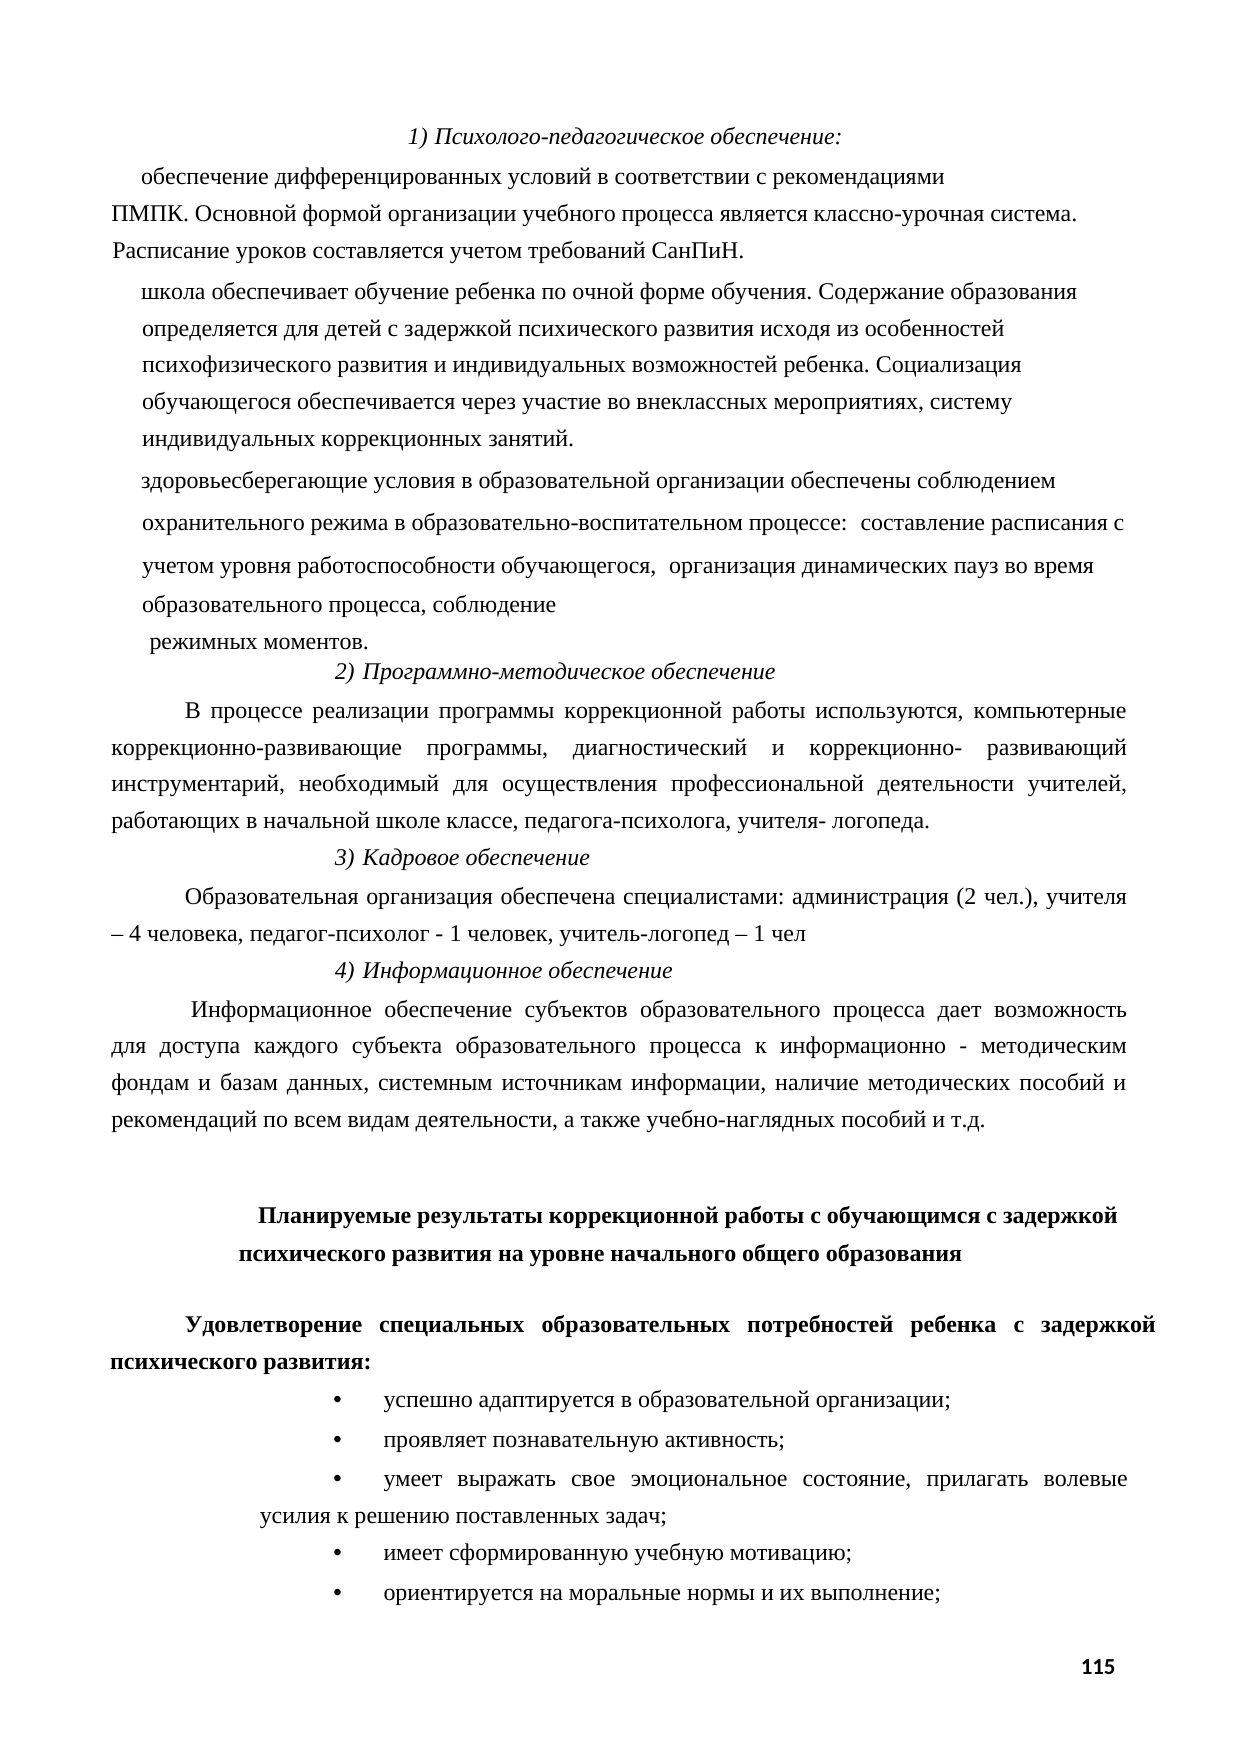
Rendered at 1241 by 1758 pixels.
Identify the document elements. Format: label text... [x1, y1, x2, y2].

list Информационное обеспечение [334, 956, 1157, 983]
text школа обеспечивает обучение ребенка по очной форме обучения. Содержание образования определяется для детей с задержкой психического развития исходя из особенностей психофизического развития и индивидуальных возможностей ребенка. Социализация обучающегося обеспечивается через участие во внеклассных мероприятиях, систему индивидуальных коррекционных занятий. [141, 277, 1128, 451]
text психического развития на уровне начального общего образования [238, 1239, 1157, 1267]
list успешно адаптируется в образовательной организации; [259, 1385, 1128, 1413]
list умеет выражать свое эмоциональное состояние, прилагать волевые усилия к решению поставленных задач; [259, 1464, 1128, 1529]
text Планируемые результаты коррекционной работы с обучающимся с задержкой [14, 1201, 1118, 1229]
list ориентируется на моральные нормы и их выполнение; [259, 1578, 1128, 1606]
text режимных моментов. [149, 627, 1128, 655]
list Кадровое обеспечение [334, 843, 1157, 871]
text 1) Психолого-педагогическое обеспечение: [222, 122, 1036, 150]
text здоровьесберегающие условия в образовательной организации обеспечены соблюдением охранительного режима в образовательно-воспитательном процессе: составление расписания с учетом уровня работоспособности обучающегося, организация динамических пауз во время образовательного процесса, соблюдение [141, 467, 1128, 617]
text Образовательная организация обеспечена специалистами: администрация (2 чел.), учителя – 4 человека, педагог-психолог - 1 человек, учитель-логопед – 1 чел [111, 882, 1128, 946]
list Программно-методическое обеспечение [334, 657, 1157, 685]
text ПМПК. Основной формой организации учебного процесса является классно-урочная система. Расписание уроков составляется учетом требований СанПиН. [111, 199, 1128, 263]
text Удовлетворение специальных образовательных потребностей ребенка с задержкой психического развития: [110, 1310, 1157, 1375]
list имеет сформированную учебную мотивацию; [259, 1538, 1128, 1566]
text Информационное обеспечение субъектов образовательного процесса дает возможность для доступа каждого субъекта образовательного процесса к информационно - методическим фондам и базам данных, системным источникам информации, наличие методических пособий и рекомендаций по всем видам деятельности, а также учебно-наглядных пособий и т.д. [111, 995, 1128, 1132]
text В процессе реализации программы коррекционной работы используются, компьютерные коррекционно-развивающие программы, диагностический и коррекционно- развивающий инструментарий, необходимый для осуществления профессиональной деятельности учителей, работающих в начальной школе классе, педагога-психолога, учителя- логопеда. [111, 696, 1128, 834]
text обеспечение дифференцированных условий в соответствии с рекомендациями [141, 162, 1128, 189]
list проявляет познавательную активность; [259, 1424, 1128, 1452]
